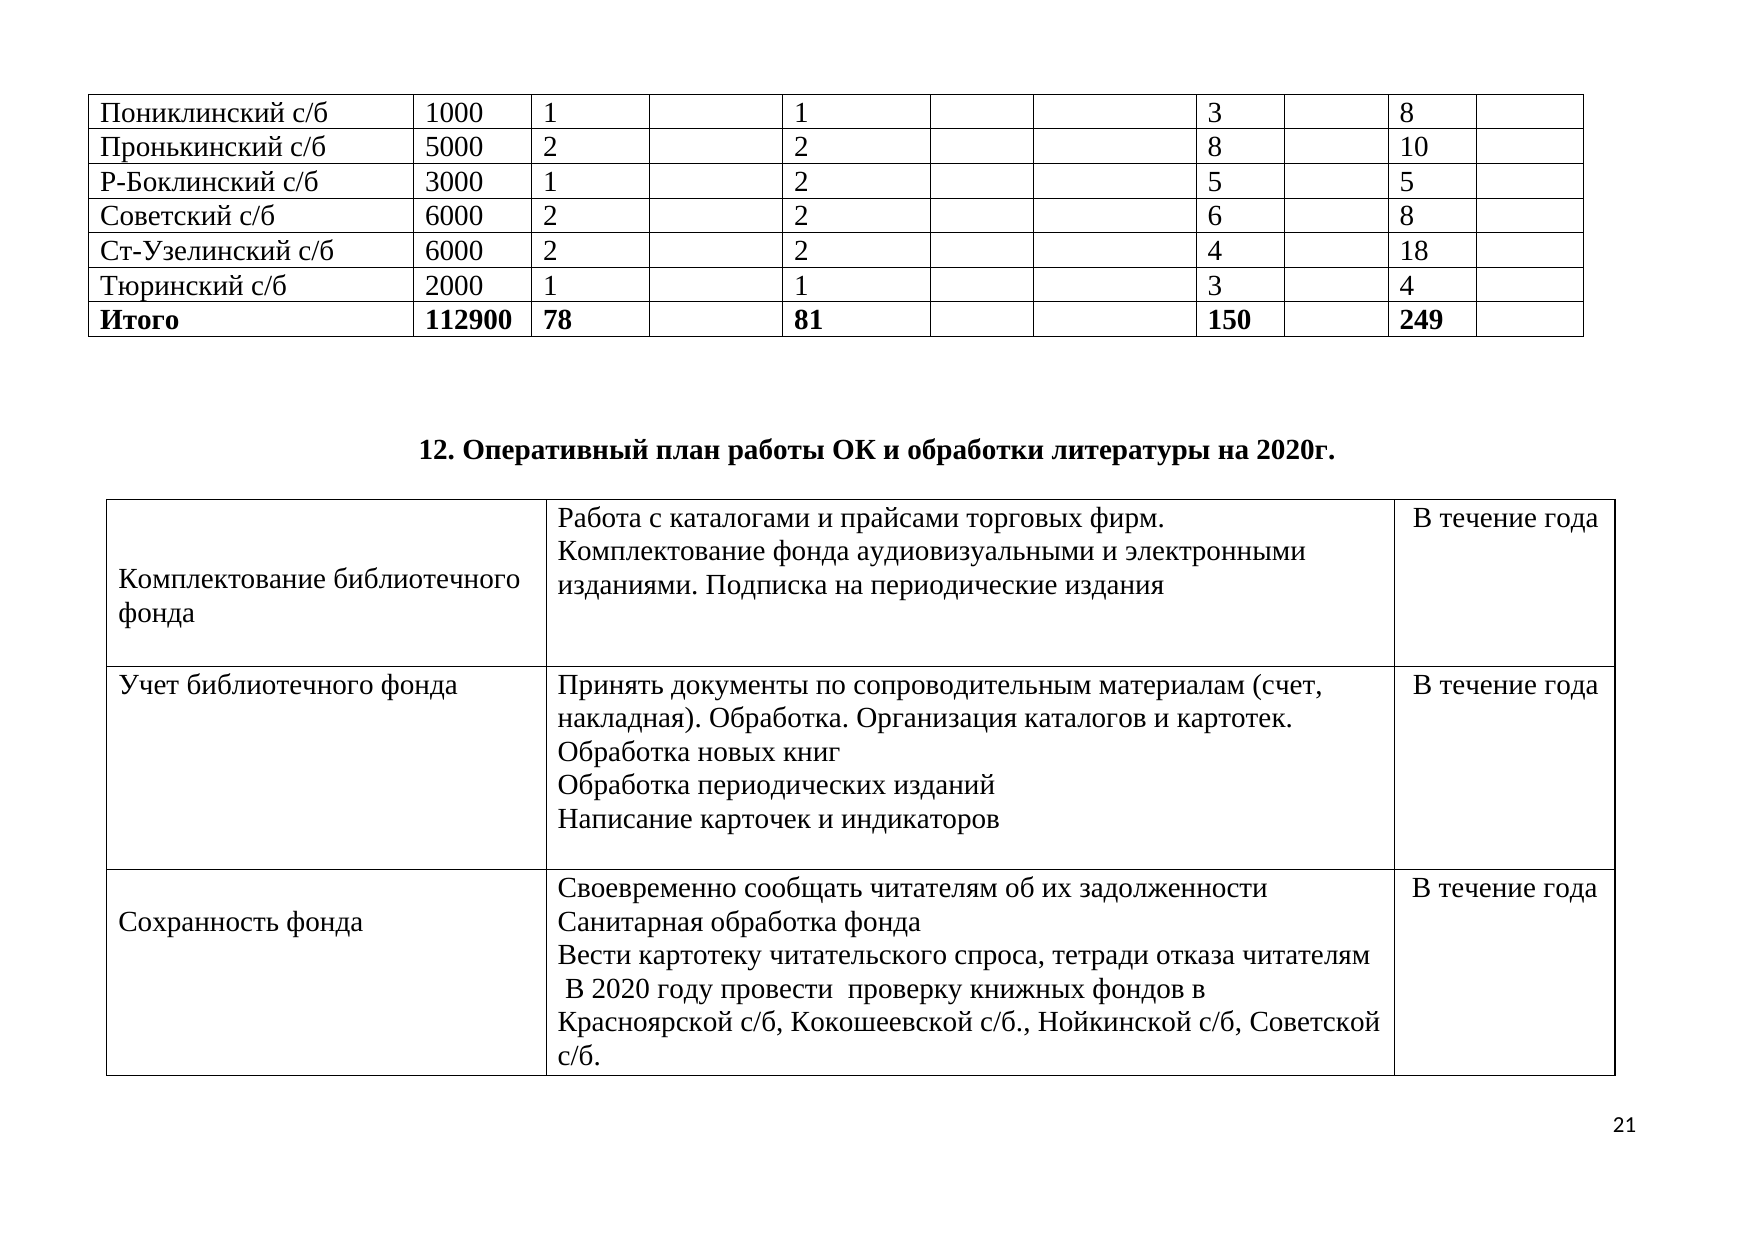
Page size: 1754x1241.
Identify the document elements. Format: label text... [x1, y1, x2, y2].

table_cell [650, 268, 782, 301]
table_cell 1 [532, 95, 649, 128]
table_cell [931, 302, 1033, 336]
table_cell [1477, 302, 1583, 336]
table_cell [1285, 164, 1388, 197]
table_cell 10 [1389, 129, 1476, 163]
table_cell 6000 [414, 233, 531, 267]
table_cell Советский с/б [89, 199, 413, 232]
table_cell 78 [532, 302, 649, 336]
table_cell [1477, 164, 1583, 197]
table_cell 2 [783, 199, 930, 232]
table_cell 112900 [414, 302, 531, 336]
table_header Комплектование библиотечного фонда [107, 500, 546, 666]
table_cell Итого [89, 302, 413, 336]
table_cell 2 [532, 199, 649, 232]
table_cell 1 [532, 164, 649, 197]
table_cell [931, 199, 1033, 232]
table_cell 150 [1197, 302, 1284, 336]
table_cell В течение года [1395, 667, 1614, 869]
table_cell Учет библиотечного фонда [107, 667, 546, 869]
table_cell [1034, 302, 1196, 336]
table_header В течение года [1395, 500, 1614, 666]
table_cell 3 [1197, 95, 1284, 128]
table_cell 6 [1197, 199, 1284, 232]
table_cell 8 [1389, 199, 1476, 232]
table_cell 249 [1389, 302, 1476, 336]
table_cell 18 [1389, 233, 1476, 267]
table_cell 1 [783, 268, 930, 301]
table_cell 5 [1389, 164, 1476, 197]
table_cell В течение года [1395, 870, 1614, 1074]
table_cell 1 [532, 268, 649, 301]
table_cell 2 [532, 129, 649, 163]
table_cell [1034, 268, 1196, 301]
table_cell 1000 [414, 95, 531, 128]
table_cell 4 [1197, 233, 1284, 267]
table_cell [931, 268, 1033, 301]
table_cell 2000 [414, 268, 531, 301]
table_cell 3 [1197, 268, 1284, 301]
table_cell 5000 [414, 129, 531, 163]
table_cell [1477, 268, 1583, 301]
table_cell 4 [1389, 268, 1476, 301]
table_cell 6000 [414, 199, 531, 232]
table_cell [1477, 129, 1583, 163]
table_cell Сохранность фонда [107, 870, 546, 1074]
table_cell 2 [783, 164, 930, 197]
table_cell Принять документы по сопроводительным материалам (счет, накладная). Обработка. Организация каталогов и картотек. Обработка новых книг Обработка периодических изданий Написание карточек и индикаторов [547, 667, 1394, 869]
table_cell [650, 95, 782, 128]
table_cell 1 [783, 95, 930, 128]
table_cell [1034, 164, 1196, 197]
table_cell [1477, 199, 1583, 232]
table_cell [650, 129, 782, 163]
table_cell [1034, 199, 1196, 232]
table_cell [1285, 302, 1388, 336]
table_cell [1285, 268, 1388, 301]
text 12. Оперативный план работы ОК и обработки литературы на 2020г. [118, 432, 1636, 465]
table_cell 8 [1389, 95, 1476, 128]
table_cell [650, 302, 782, 336]
table_cell [1034, 95, 1196, 128]
table_cell [1034, 129, 1196, 163]
table_cell [931, 233, 1033, 267]
table_cell [1285, 129, 1388, 163]
table_cell 8 [1197, 129, 1284, 163]
table_cell 3000 [414, 164, 531, 197]
table_cell [931, 164, 1033, 197]
table_cell [1285, 233, 1388, 267]
table_cell [650, 199, 782, 232]
table_cell 2 [783, 129, 930, 163]
table_cell Своевременно сообщать читателям об их задолженности Санитарная обработка фонда Вести картотеку читательского спроса, тетради отказа читателям В 2020 году провести проверку книжных фондов в Красноярской с/б, Кокошеевской с/б., Нойкинской с/б, Советской с/б. [547, 870, 1394, 1074]
table_cell [650, 233, 782, 267]
table_cell [1477, 95, 1583, 128]
table_cell [1034, 233, 1196, 267]
table_cell Тюринский с/б [89, 268, 413, 301]
table_cell [1285, 199, 1388, 232]
table_cell 81 [783, 302, 930, 336]
table_cell Пронькинский с/б [89, 129, 413, 163]
table_cell 5 [1197, 164, 1284, 197]
table_cell [931, 129, 1033, 163]
table_cell Пониклинский с/б [89, 95, 413, 128]
table_cell Ст-Узелинский с/б [89, 233, 413, 267]
table_cell 2 [532, 233, 649, 267]
table_cell Р-Боклинский с/б [89, 164, 413, 197]
table_cell 2 [783, 233, 930, 267]
table_header Работа с каталогами и прайсами торговых фирм. Комплектование фонда аудиовизуальными и электронными изданиями. Подписка на периодические издания [547, 500, 1394, 666]
table_cell [1477, 233, 1583, 267]
table_cell [931, 95, 1033, 128]
table_cell [1285, 95, 1388, 128]
table_cell [650, 164, 782, 197]
